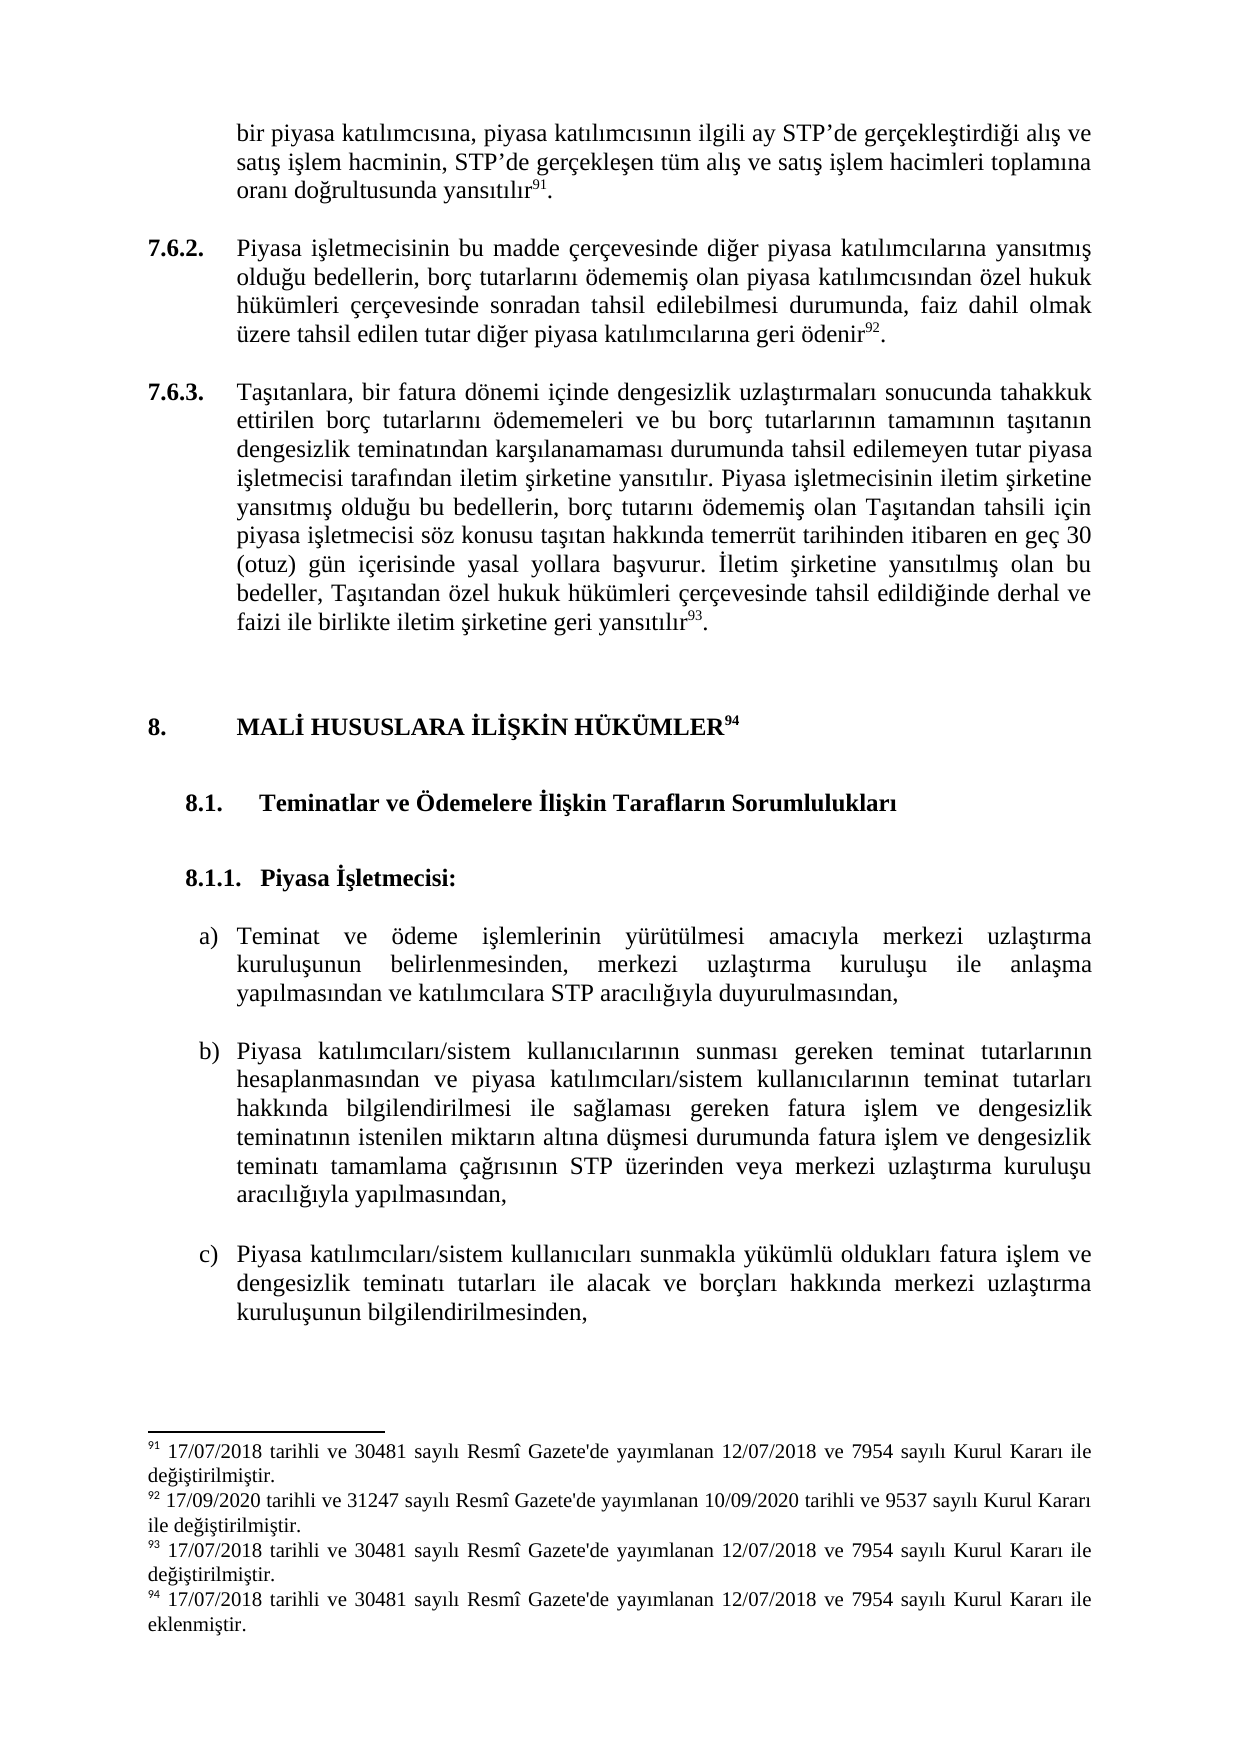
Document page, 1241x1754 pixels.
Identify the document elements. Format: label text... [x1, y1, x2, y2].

subtitle Piyasa İşletmecisi: [185, 863, 1092, 892]
list Teminat ve ödeme işlemlerinin yürütülmesi amacıyla merkezi uzlaştırma kuruluşunun belirlenmesinden, merkezi uzlaştırma kuruluşu ile anlaşma yapılmasından ve katılımcılara STP aracılığıyla duyurulmasından, [199, 921, 1092, 1007]
list Piyasa işletmecisinin bu madde çerçevesinde diğer piyasa katılımcılarına yansıtmış olduğu bedellerin, borç tutarlarını ödememiş olan piyasa katılımcısından özel hukuk hükümleri çerçevesinde sonradan tahsil edilebilmesi durumunda, faiz dahil olmak üzere tahsil edilen tutar diğer piyasa katılımcılarına geri ödenir. [148, 233, 1092, 348]
list Piyasa katılımcıları/sistem kullanıcılarının sunması gereken teminat tutarlarının hesaplanmasından ve piyasa katılımcıları/sistem kullanıcılarının teminat tutarları hakkında bilgilendirilmesi ile sağlaması gereken fatura işlem ve dengesizlik teminatının istenilen miktarın altına düşmesi durumunda fatura işlem ve dengesizlik teminatı tamamlama çağrısının STP üzerinden veya merkezi uzlaştırma kuruluşu aracılığıyla yapılmasından, [199, 1036, 1092, 1208]
list Taşıtanlara, bir fatura dönemi içinde dengesizlik uzlaştırmaları sonucunda tahakkuk ettirilen borç tutarlarını ödememeleri ve bu borç tutarlarının tamamının taşıtanın dengesizlik teminatından karşılanamaması durumunda tahsil edilemeyen tutar piyasa işletmecisi tarafından iletim şirketine yansıtılır. Piyasa işletmecisinin iletim şirketine yansıtmış olduğu bu bedellerin, borç tutarını ödememiş olan Taşıtandan tahsili için piyasa işletmecisi söz konusu taşıtan hakkında temerrüt tarihinden itibaren en geç 30 (otuz) gün içerisinde yasal yollara başvurur. İletim şirketine yansıtılmış olan bu bedeller, Taşıtandan özel hukuk hükümleri çerçevesinde tahsil edildiğinde derhal ve faizi ile birlikte iletim şirketine geri yansıtılır. [148, 377, 1092, 636]
subtitle Teminatlar ve Ödemelere İlişkin Tarafların Sorumlulukları [185, 788, 1092, 816]
subtitle MALİ HUSUSLARA İLİŞKİN HÜKÜMLER [148, 712, 1092, 741]
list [148, 118, 1092, 204]
list Piyasa katılımcıları/sistem kullanıcıları sunmakla yükümlü oldukları fatura işlem ve dengesizlik teminatı tutarları ile alacak ve borçları hakkında merkezi uzlaştırma kuruluşunun bilgilendirilmesinden, [199, 1239, 1092, 1326]
